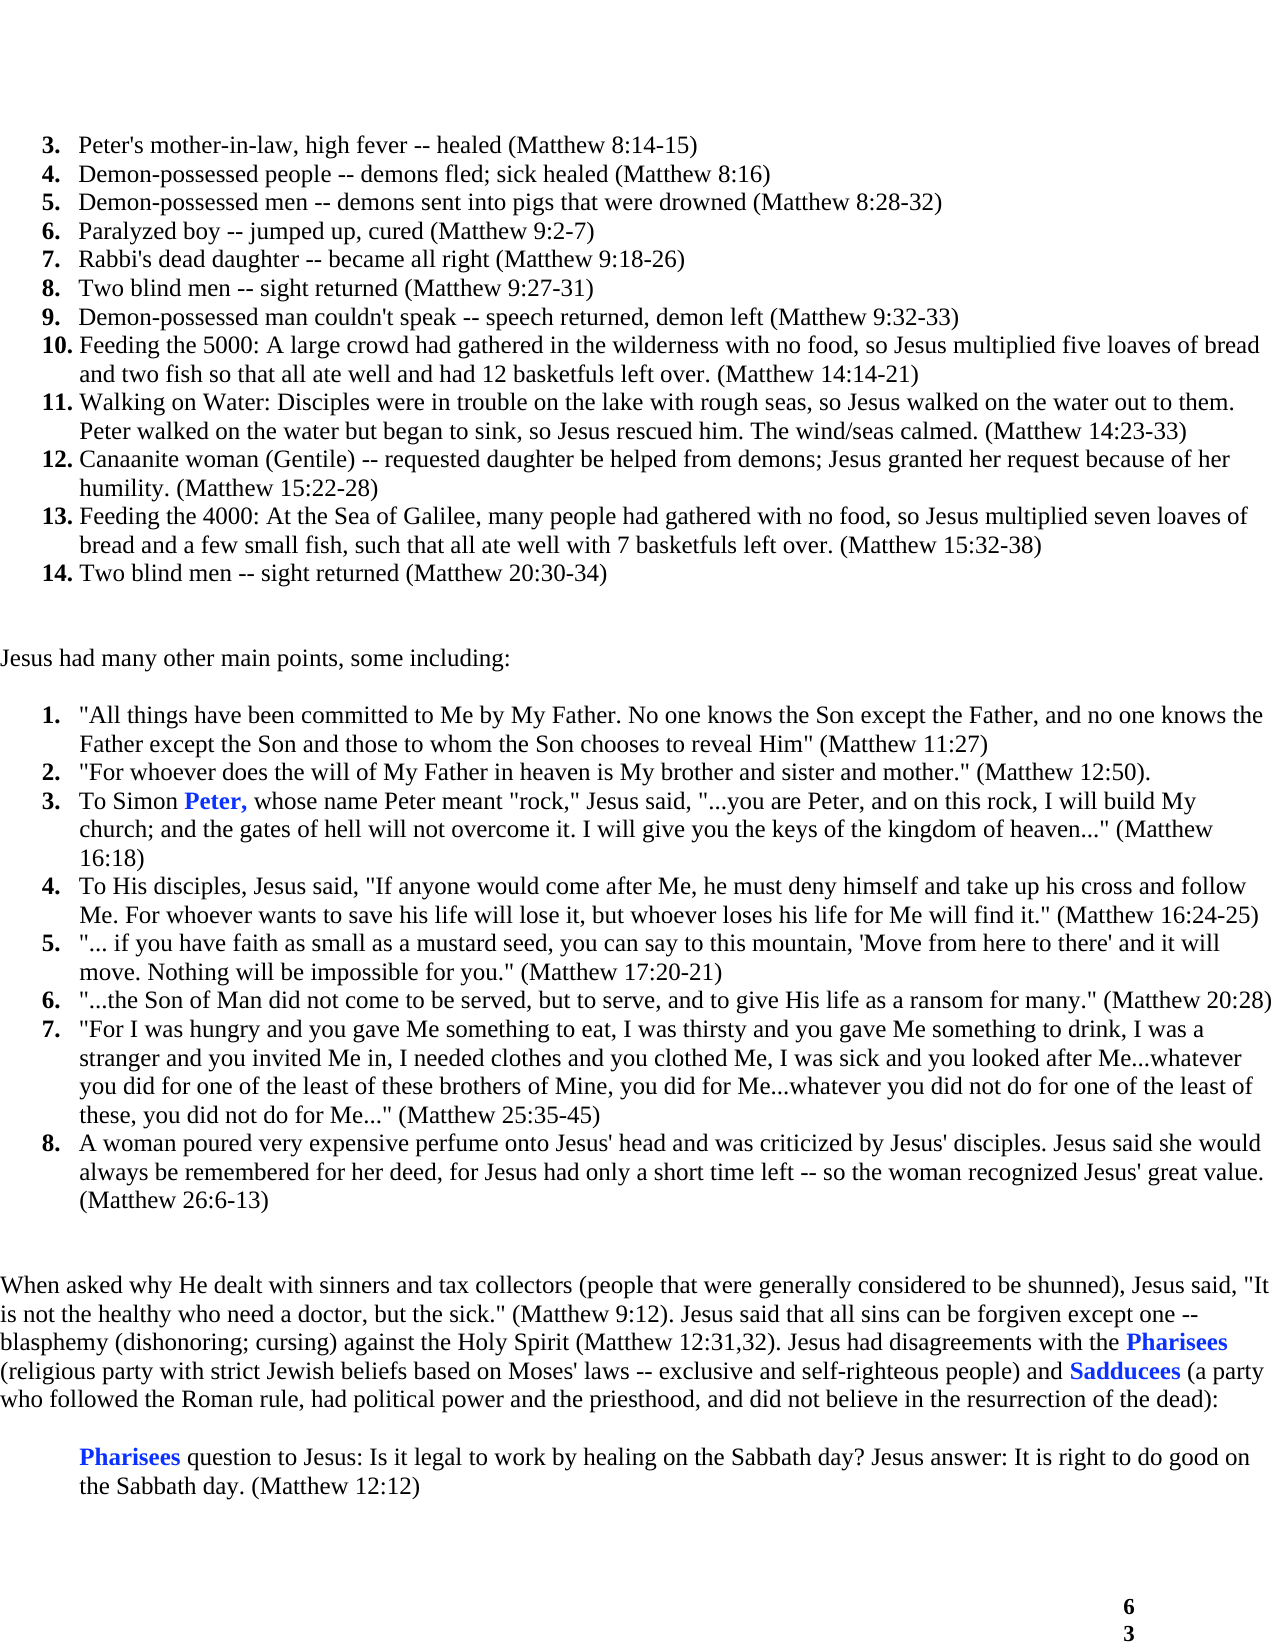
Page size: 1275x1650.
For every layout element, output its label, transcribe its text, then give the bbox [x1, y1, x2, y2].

list To His disciples, Jesus said, "If anyone would come after Me, he must deny himself and take up his cross and follow Me. For whoever wants to save his life will lose it, but whoever loses his life for Me will find it." (Matthew 16:24-25) [42, 872, 1275, 929]
list "For I was hungry and you gave Me something to eat, I was thirsty and you gave Me something to drink, I was a stranger and you invited Me in, I needed clothes and you clothed Me, I was sick and you looked after Me...whatever you did for one of the least of these brothers of Mine, you did for Me...whatever you did not do for one of the least of these, you did not do for Me..." (Matthew 25:35-45) [42, 1015, 1275, 1129]
list "For whoever does the will of My Father in heaven is My brother and sister and mother." (Matthew 12:50). [42, 758, 1275, 786]
list Feeding the 5000: A large crowd had gathered in the wilderness with no food, so Jesus multiplied five loaves of bread and two fish so that all ate well and had 12 basketfuls left over. (Matthew 14:14-21) [42, 331, 1275, 388]
list Two blind men -- sight returned (Matthew 9:27-31) [42, 274, 1275, 302]
text Pharisees question to Jesus: Is it legal to work by healing on the Sabbath day? Jesus answer: It is right to do good on the Sabbath day. (Matthew 12:12) [79, 1442, 1275, 1500]
list A woman poured very expensive perfume onto Jesus' head and was criticized by Jesus' disciples. Jesus said she would always be remembered for her deed, for Jesus had only a short time left -- so the woman recognized Jesus' great value. (Matthew 26:6-13) [42, 1129, 1275, 1214]
list Feeding the 4000: At the Sea of Galilee, many people had gathered with no food, so Jesus multiplied seven loaves of bread and a few small fish, such that all ate well with 7 basketfuls left over. (Matthew 15:32-38) [42, 502, 1275, 559]
list Rabbi's dead daughter -- became all right (Matthew 9:18-26) [42, 245, 1275, 274]
text When asked why He dealt with sinners and tax collectors (people that were generally considered to be shunned), Jesus said, "It is not the healthy who need a doctor, but the sick." (Matthew 9:12). Jesus said that all sins can be forgiven except one -- blasphemy (dishonoring; cursing) against the Holy Spirit (Matthew 12:31,32). Jesus had disagreements with the Pharisees (religious party with strict Jewish beliefs based on Moses' laws -- exclusive and self-righteous people) and Sadducees (a party who followed the Roman rule, had political power and the priesthood, and did not believe in the resurrection of the dead): [0, 1271, 1275, 1413]
list Demon-possessed man couldn't speak -- speech returned, demon left (Matthew 9:32-33) [42, 302, 1275, 331]
list Demon-possessed people -- demons fled; sick healed (Matthew 8:16) [42, 159, 1275, 188]
list Demon-possessed men -- demons sent into pigs that were drowned (Matthew 8:28-32) [42, 188, 1275, 217]
list To Simon Peter, whose name Peter meant "rock," Jesus said, "...you are Peter, and on this rock, I will build My church; and the gates of hell will not overcome it. I will give you the keys of the kingdom of heaven..." (Matthew 16:18) [42, 786, 1275, 872]
list "All things have been committed to Me by My Father. No one knows the Son except the Father, and no one knows the Father except the Son and those to whom the Son chooses to reveal Him" (Matthew 11:27) [42, 701, 1275, 758]
list "...the Son of Man did not come to be served, but to serve, and to give His life as a ransom for many." (Matthew 20:28) [42, 986, 1275, 1015]
list Canaanite woman (Gentile) -- requested daughter be helped from demons; Jesus granted her request because of her humility. (Matthew 15:22-28) [42, 445, 1275, 502]
list Peter's mother-in-law, high fever -- healed (Matthew 8:14-15) [42, 131, 1275, 159]
text Jesus had many other main points, some including: [0, 644, 1275, 672]
list Walking on Water: Disciples were in trouble on the lake with rough seas, so Jesus walked on the water out to them. Peter walked on the water but began to sink, so Jesus rescued him. The wind/seas calmed. (Matthew 14:23-33) [42, 388, 1275, 445]
list Paralyzed boy -- jumped up, cured (Matthew 9:2-7) [42, 217, 1275, 245]
list Two blind men -- sight returned (Matthew 20:30-34) [42, 559, 1275, 588]
list "... if you have faith as small as a mustard seed, you can say to this mountain, 'Move from here to there' and it will move. Nothing will be impossible for you." (Matthew 17:20-21) [42, 929, 1275, 986]
